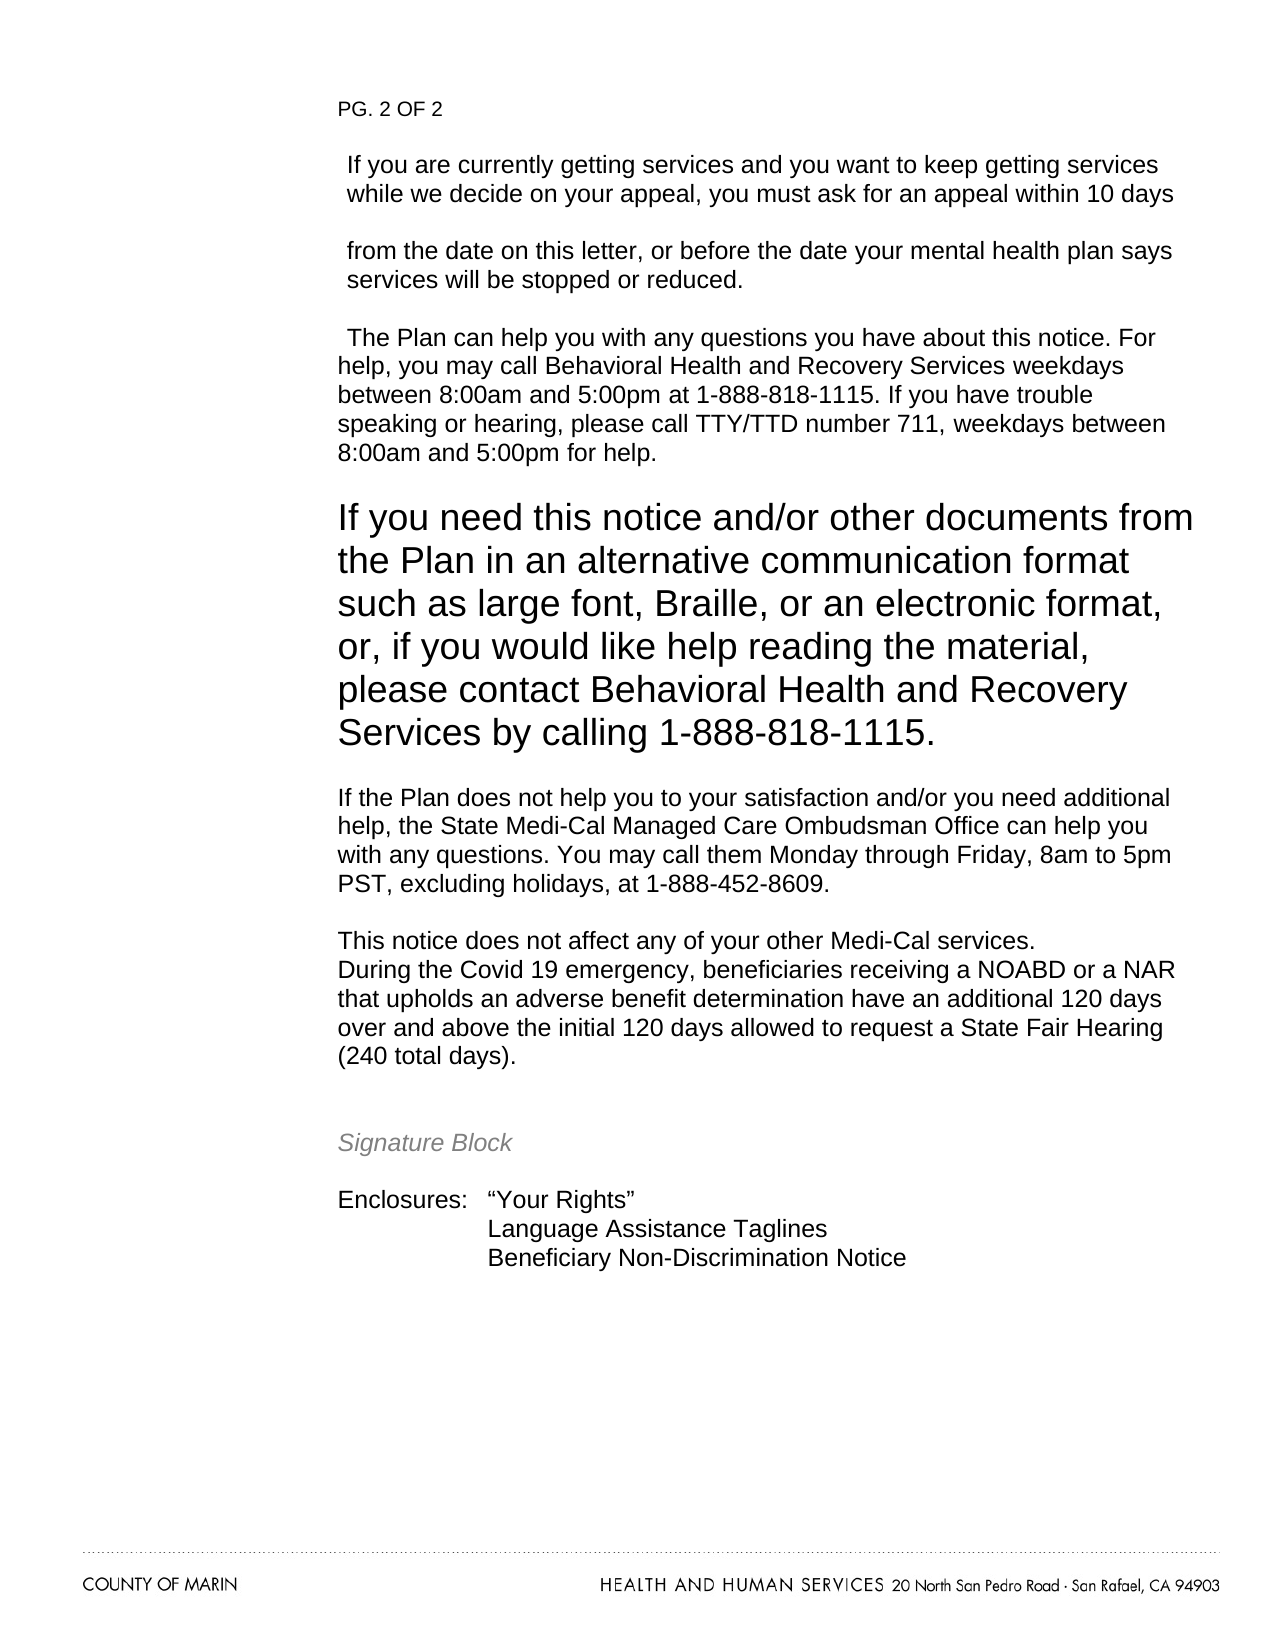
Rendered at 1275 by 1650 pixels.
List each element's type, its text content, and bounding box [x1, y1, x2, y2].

text services will be stopped or reduced. [337, 265, 1200, 294]
text from the date on this letter, or before the date your mental health plan says [337, 236, 1200, 265]
text During the Covid 19 emergency, beneficiaries receiving a NOABD or a NAR that upholds an adverse benefit determination have an additional 120 days over and above the initial 120 days allowed to request a State Fair Hearing (240 total days). [337, 955, 1200, 1070]
text The Plan can help you with any questions you have about this notice. For help, you may call Behavioral Health and Recovery Services weekdays between 8:00am and 5:00pm at 1-888-818-1115. If you have trouble speaking or hearing, please call TTY/TTD number 711, weekdays between 8:00am and 5:00pm for help. [337, 322, 1200, 466]
text Signature Block [337, 1127, 1200, 1156]
text Enclosures: “Your Rights” [337, 1185, 1200, 1214]
text If the Plan does not help you to your satisfaction and/or you need additional help, the State Medi-Cal Managed Care Ombudsman Office can help you with any questions. You may call them Monday through Friday, 8am to 5pm PST, excluding holidays, at 1-888-452-8609. [337, 782, 1200, 897]
text This notice does not affect any of your other Medi-Cal services. [337, 926, 1200, 955]
text Language Assistance Taglines [337, 1214, 1200, 1242]
text Beneficiary Non-Discrimination Notice [337, 1242, 1200, 1271]
text If you need this notice and/or other documents from the Plan in an alternative communication format such as large font, Braille, or an electronic format, or, if you would like help reading the material, please contact Behavioral Health and Recovery Services by calling 1-888-818-1115. [337, 495, 1200, 754]
picture [83, 1552, 1220, 1598]
text If you are currently getting services and you want to keep getting services while we decide on your appeal, you must ask for an appeal within 10 days [337, 150, 1200, 207]
